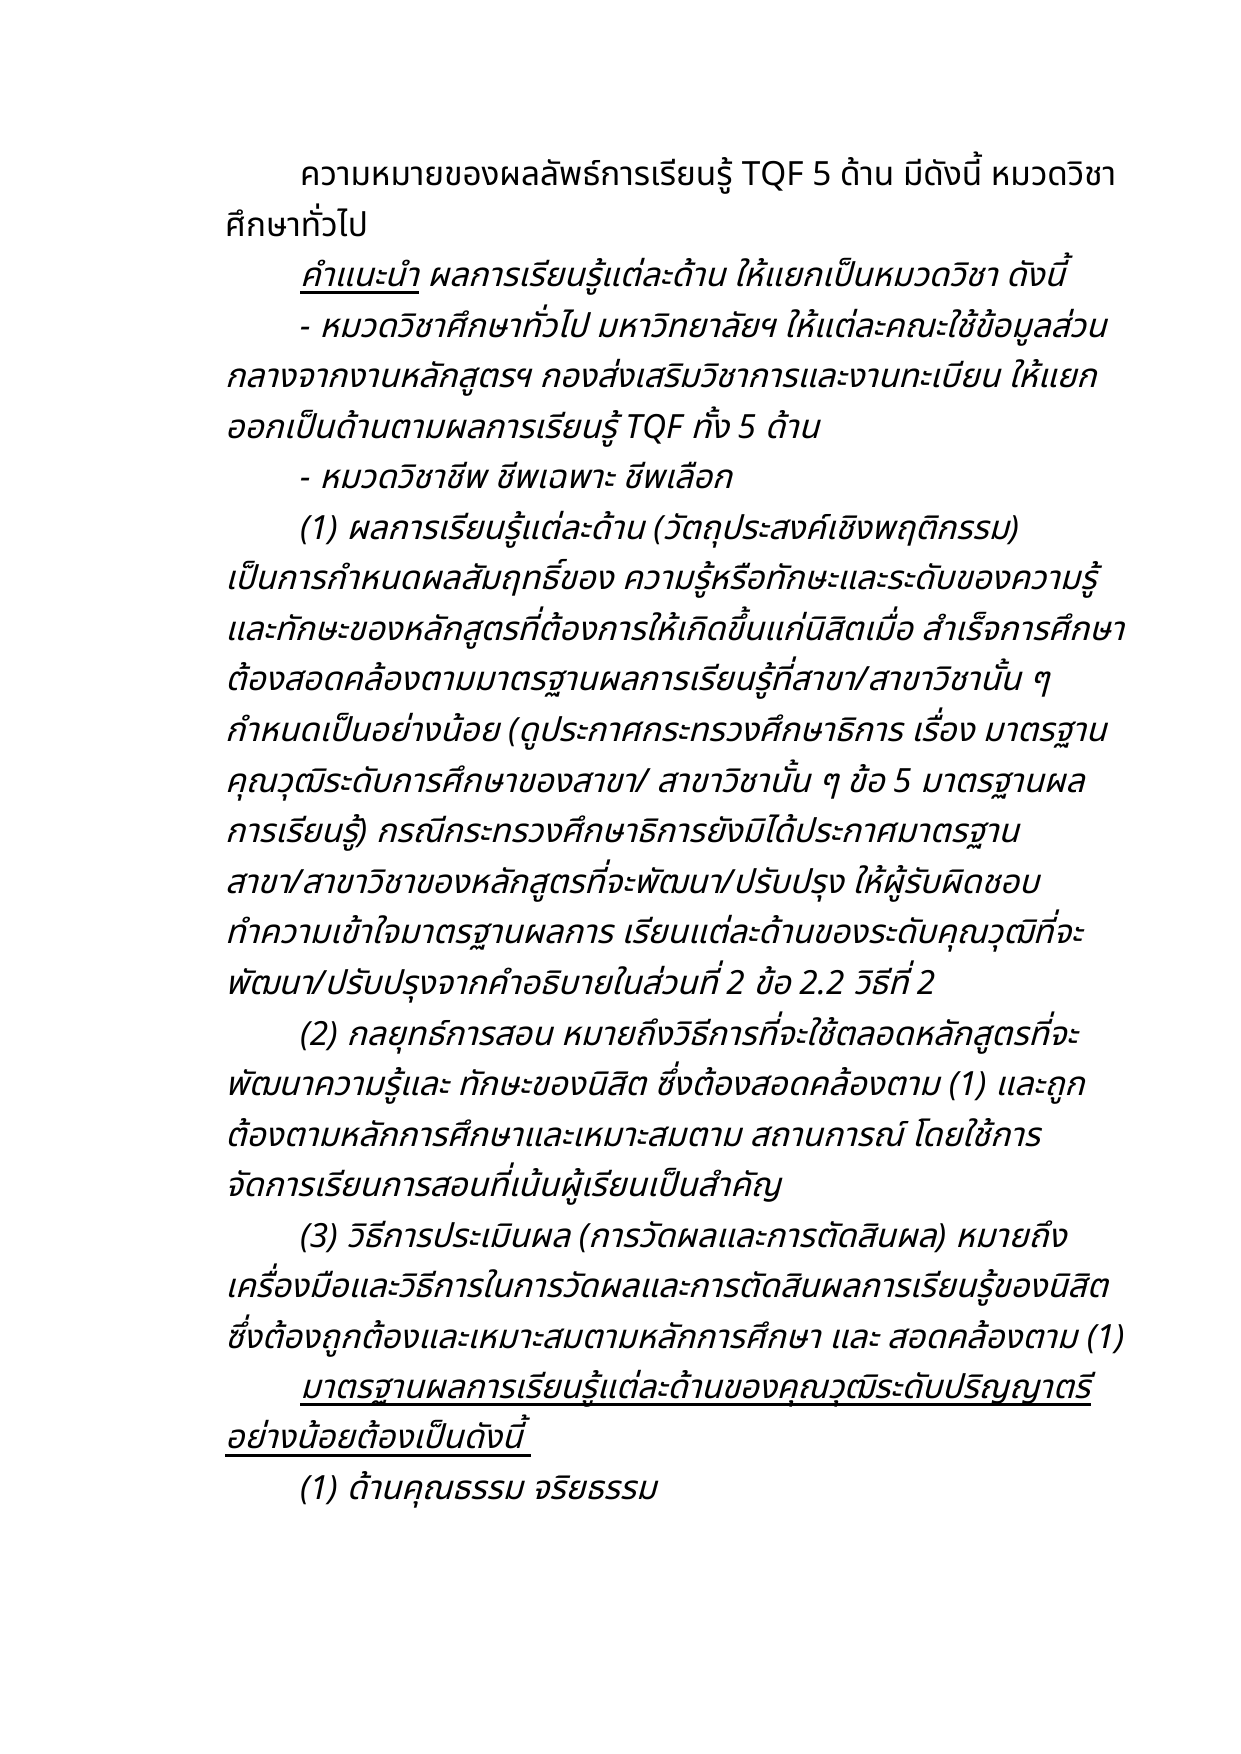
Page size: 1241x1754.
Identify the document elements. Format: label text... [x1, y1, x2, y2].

text (3) วิธีการประเมินผล (การวัดผลและการตัดสินผล) หมายถึงเครื่องมือและวิธีการในการวัดผลและการตัดสินผลการเรียนรู้ของนิสิตซึ่งต้องถูกต้องและเหมาะสมตามหลักการศึกษา และ สอดคล้องตาม (1) [225, 1211, 1125, 1363]
text (1) ด้านคุณธรรม จริยธรรม [225, 1464, 1125, 1514]
text - หมวดวิชาศึกษาทั่วไป มหาวิทยาลัยฯ ให้แต่ละคณะใช้ข้อมูลส่วนกลางจากงานหลักสูตรฯ กองส่งเสริมวิชาการและงานทะเบียน ให้แยกออกเป็นด้านตามผลการเรียนรู้ TQF ทั้ง 5 ด้าน [225, 301, 1125, 453]
text - หมวดวิชาชีพ ชีพเฉพาะ ชีพเลือก [225, 453, 1125, 504]
text (1) ผลการเรียนรู้แต่ละด้าน (วัตถุประสงค์เชิงพฤติกรรม) เป็นการกำหนดผลสัมฤทธิ์ของ ความรู้หรือทักษะและระดับของความรู้และทักษะของหลักสูตรที่ต้องการให้เกิดขึ้นแก่นิสิตเมื่อ สำเร็จการศึกษา ต้องสอดคล้องตามมาตรฐานผลการเรียนรู้ที่สาขา/สาขาวิชานั้น ๆ กำหนดเป็นอย่างน้อย (ดูประกาศกระทรวงศึกษาธิการ เรื่อง มาตรฐานคุณวุฒิระดับการศึกษาของสาขา/ สาขาวิชานั้น ๆ ข้อ 5 มาตรฐานผลการเรียนรู้) กรณีกระทรวงศึกษาธิการยังมิได้ประกาศมาตรฐาน สาขา/สาขาวิชาของหลักสูตรที่จะพัฒนา/ปรับปรุง ให้ผู้รับผิดชอบทำความเข้าใจมาตรฐานผลการ เรียนแต่ละด้านของระดับคุณวุฒิที่จะพัฒนา/ปรับปรุงจากคำอธิบายในส่วนที่ 2 ข้อ 2.2 วิธีที่ 2 [225, 504, 1125, 1009]
text มาตรฐานผลการเรียนรู้แต่ละด้านของคุณวุฒิระดับปริญญาตรีอย่างน้อยต้องเป็นดังนี้ [225, 1363, 1125, 1464]
text คำแนะนำ ผลการเรียนรู้แต่ละด้าน ให้แยกเป็นหมวดวิชา ดังนี้ [225, 251, 1125, 301]
text ความหมายของผลลัพธ์การเรียนรู้ TQF 5 ด้าน มีดังนี้ หมวดวิชาศึกษาทั่วไป [225, 150, 1125, 251]
text (2) กลยุทธ์การสอน หมายถึงวิธีการที่จะใช้ตลอดหลักสูตรที่จะพัฒนาความรู้และ ทักษะของนิสิต ซึ่งต้องสอดคล้องตาม (1) และถูกต้องตามหลักการศึกษาและเหมาะสมตาม สถานการณ์ โดยใช้การจัดการเรียนการสอนที่เน้นผู้เรียนเป็นสำคัญ [225, 1009, 1125, 1211]
